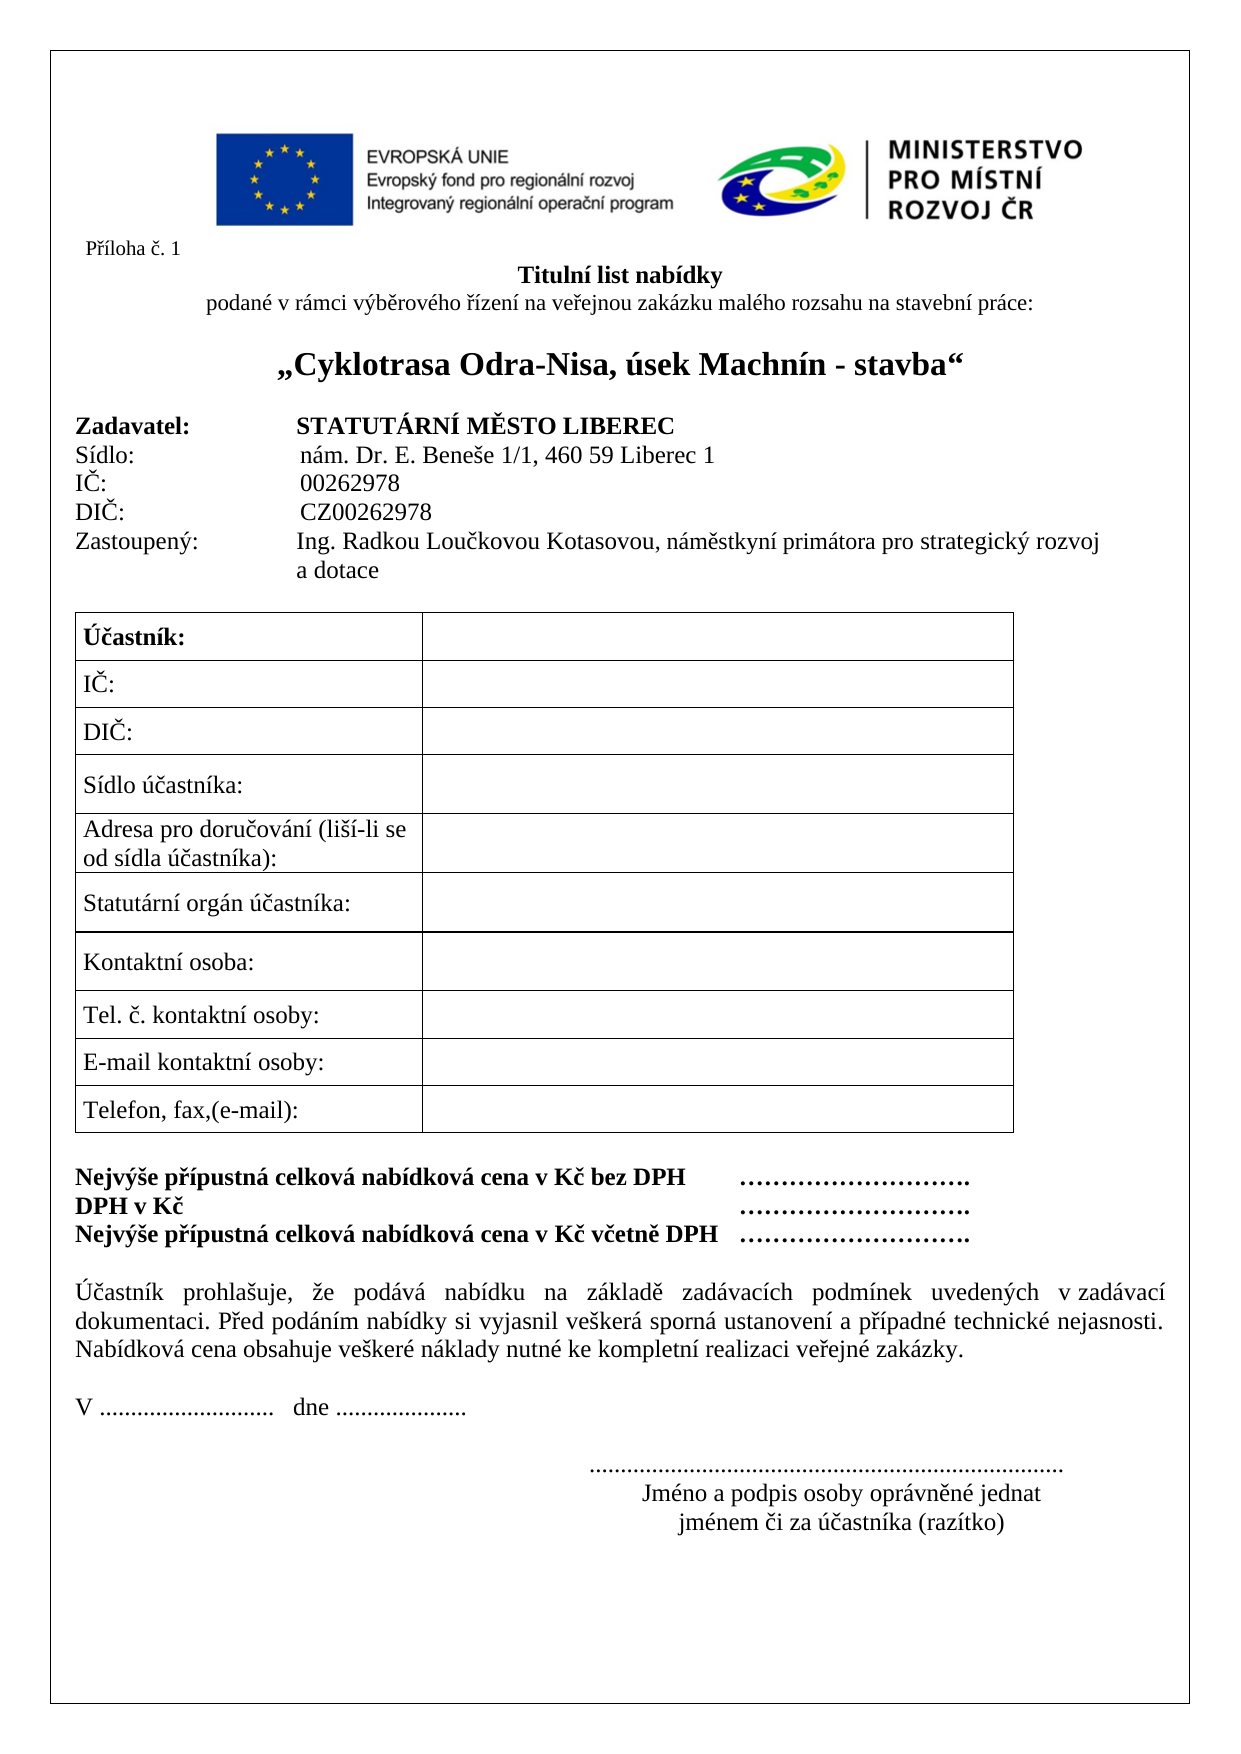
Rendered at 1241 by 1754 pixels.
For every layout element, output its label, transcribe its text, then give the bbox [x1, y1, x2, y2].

table_cell Adresa pro doručování (liší-li se od sídla účastníka): [76, 814, 422, 872]
table_cell Sídlo účastníka: [76, 755, 422, 813]
text Nejvýše přípustná celková nabídková cena v Kč včetně DPH ………………………. [75, 1219, 1165, 1248]
table_cell Tel. č. kontaktní osoby: [76, 991, 422, 1038]
table_cell [423, 873, 1013, 931]
text DPH v Kč ………………………. [75, 1191, 1165, 1219]
table_cell [423, 933, 1013, 990]
text IČ: 00262978 [75, 468, 1165, 497]
table_cell IČ: [76, 661, 422, 707]
table_cell [423, 1039, 1013, 1085]
table_cell DIČ: [76, 708, 422, 754]
text V ............................ dne ..................... [75, 1392, 1165, 1421]
table_header [423, 613, 1013, 659]
table_cell [423, 991, 1013, 1038]
table_cell [423, 661, 1013, 707]
table_header Účastník: [76, 613, 422, 659]
table_cell [423, 755, 1013, 813]
subtitle Titulní list nabídky [75, 260, 1165, 289]
text „Cyklotrasa Odra-Nisa, úsek Machnín - stavba“ [75, 344, 1165, 382]
text DIČ: CZ00262978 [75, 497, 1165, 526]
table_cell Kontaktní osoba: [76, 933, 422, 990]
table_cell [423, 1086, 1013, 1132]
text podané v rámci výběrového řízení na veřejnou zakázku malého rozsahu na stavební práce: [75, 289, 1165, 315]
table_cell E-mail kontaktní osoby: [76, 1039, 422, 1085]
table_cell Statutární orgán účastníka: [76, 873, 422, 931]
text Účastník prohlašuje, že podává nabídku na základě zadávacích podmínek uvedených v zadávací dokumentaci. Před podáním nabídky si vyjasnil veškerá sporná ustanovení a případné technické nejasnosti. Nabídková cena obsahuje veškeré náklady nutné ke kompletní realizaci veřejné zakázky. [75, 1277, 1165, 1363]
text Jméno a podpis osoby oprávněné jednat [444, 1478, 1165, 1507]
text Nejvýše přípustná celková nabídková cena v Kč bez DPH ………………………. [75, 1162, 1165, 1191]
text Zadavatel: STATUTÁRNÍ MĚSTO LIBEREC [75, 411, 1165, 440]
text jménem či za účastníka (razítko) [444, 1507, 1165, 1536]
text Sídlo: nám. Dr. E. Beneše 1/1, 460 59 Liberec 1 [75, 440, 1165, 468]
table_cell [423, 708, 1013, 754]
table_cell Telefon, fax,(e-mail): [76, 1086, 422, 1132]
picture [186, 102, 1112, 256]
text ............................................................................ [75, 1449, 1165, 1478]
text Zastoupený: Ing. Radkou Loučkovou Kotasovou, náměstkyní primátora pro strategický rozvoj a dotace [75, 526, 1165, 583]
table_cell [423, 814, 1013, 872]
